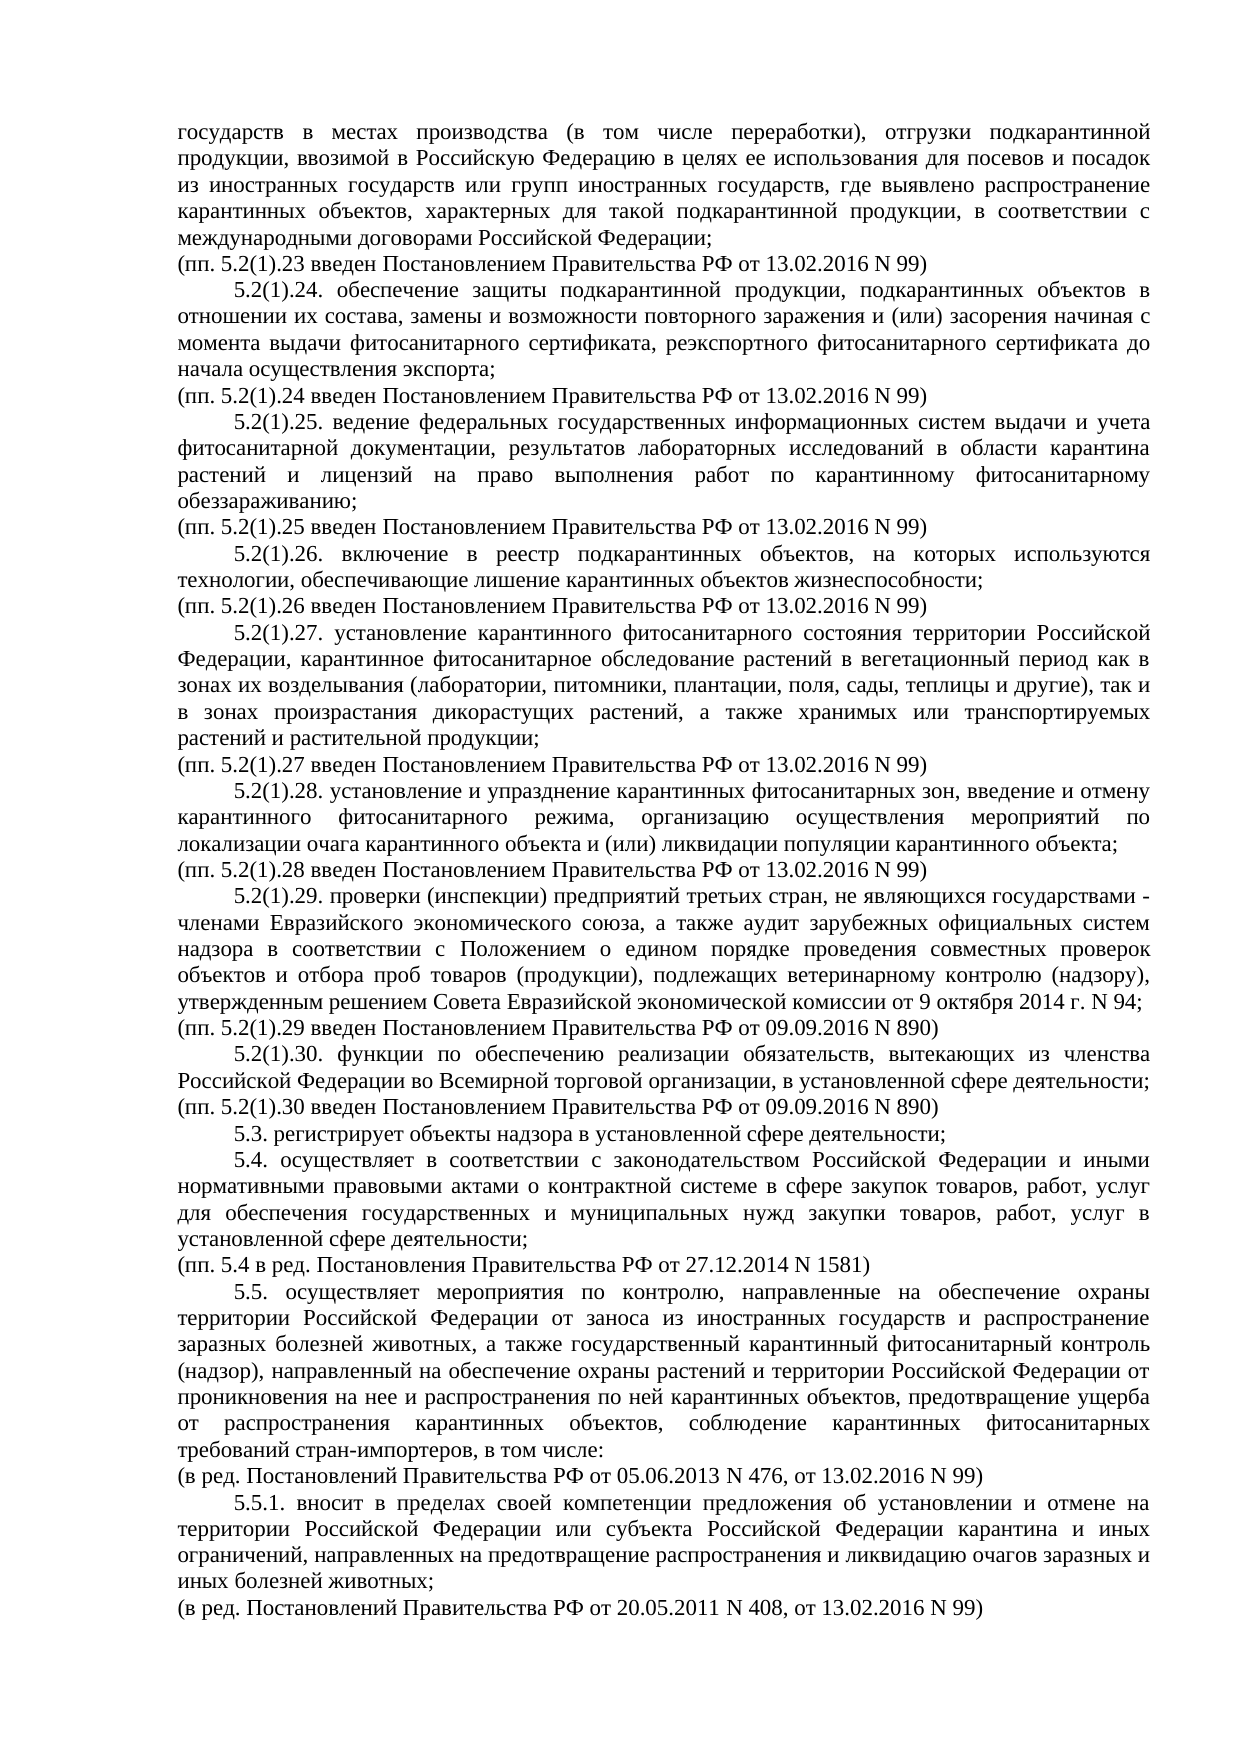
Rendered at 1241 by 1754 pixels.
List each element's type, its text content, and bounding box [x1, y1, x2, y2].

text (пп. 5.2(1).23 введен Постановлением Правительства РФ от 13.02.2016 N 99) [177, 250, 1152, 276]
text 5.2(1).30. функции по обеспечению реализации обязательств, вытекающих из членства Российской Федерации во Всемирной торговой организации, в установленной сфере деятельности; [177, 1041, 1152, 1093]
text 5.2(1).29. проверки (инспекции) предприятий третьих стран, не являющихся государствами - членами Евразийского экономического союза, а также аудит зарубежных официальных систем надзора в соответствии с Положением о едином порядке проведения совместных проверок объектов и отбора проб товаров (продукции), подлежащих ветеринарному контролю (надзору), утвержденным решением Совета Евразийской экономической комиссии от 9 октября 2014 г. N 94; [177, 882, 1152, 1014]
text (пп. 5.2(1).24 введен Постановлением Правительства РФ от 13.02.2016 N 99) [177, 382, 1152, 408]
text 5.2(1).27. установление карантинного фитосанитарного состояния территории Российской Федерации, карантинное фитосанитарное обследование растений в вегетационный период как в зонах их возделывания (лаборатории, питомники, плантации, поля, сады, теплицы и другие), так и в зонах произрастания дикорастущих растений, а также хранимых или транспортируемых растений и растительной продукции; [177, 619, 1152, 751]
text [177, 118, 1152, 250]
text 5.3. регистрирует объекты надзора в установленной сфере деятельности; [177, 1119, 1152, 1146]
text (пп. 5.2(1).30 введен Постановлением Правительства РФ от 09.09.2016 N 890) [177, 1093, 1152, 1119]
text (пп. 5.2(1).28 введен Постановлением Правительства РФ от 13.02.2016 N 99) [177, 856, 1152, 882]
text (в ред. Постановлений Правительства РФ от 05.06.2013 N 476, от 13.02.2016 N 99) [177, 1462, 1152, 1488]
text 5.2(1).28. установление и упразднение карантинных фитосанитарных зон, введение и отмену карантинного фитосанитарного режима, организацию осуществления мероприятий по локализации очага карантинного объекта и (или) ликвидации популяции карантинного объекта; [177, 777, 1152, 856]
text 5.2(1).26. включение в реестр подкарантинных объектов, на которых используются технологии, обеспечивающие лишение карантинных объектов жизнеспособности; [177, 540, 1152, 592]
text 5.2(1).25. ведение федеральных государственных информационных систем выдачи и учета фитосанитарной документации, результатов лабораторных исследований в области карантина растений и лицензий на право выполнения работ по карантинному фитосанитарному обеззараживанию; [177, 408, 1152, 513]
text (пп. 5.2(1).27 введен Постановлением Правительства РФ от 13.02.2016 N 99) [177, 751, 1152, 777]
text 5.5.1. вносит в пределах своей компетенции предложения об установлении и отмене на территории Российской Федерации или субъекта Российской Федерации карантина и иных ограничений, направленных на предотвращение распространения и ликвидацию очагов заразных и иных болезней животных; [177, 1488, 1152, 1594]
text 5.5. осуществляет мероприятия по контролю, направленные на обеспечение охраны территории Российской Федерации от заноса из иностранных государств и распространение заразных болезней животных, а также государственный карантинный фитосанитарный контроль (надзор), направленный на обеспечение охраны растений и территории Российской Федерации от проникновения на нее и распространения по ней карантинных объектов, предотвращение ущерба от распространения карантинных объектов, соблюдение карантинных фитосанитарных требований стран-импортеров, в том числе: [177, 1278, 1152, 1462]
text (пп. 5.4 в ред. Постановления Правительства РФ от 27.12.2014 N 1581) [177, 1251, 1152, 1278]
text (в ред. Постановлений Правительства РФ от 20.05.2011 N 408, от 13.02.2016 N 99) [177, 1594, 1152, 1620]
text (пп. 5.2(1).26 введен Постановлением Правительства РФ от 13.02.2016 N 99) [177, 592, 1152, 619]
text (пп. 5.2(1).25 введен Постановлением Правительства РФ от 13.02.2016 N 99) [177, 513, 1152, 540]
text 5.2(1).24. обеспечение защиты подкарантинной продукции, подкарантинных объектов в отношении их состава, замены и возможности повторного заражения и (или) засорения начиная с момента выдачи фитосанитарного сертификата, реэкспортного фитосанитарного сертификата до начала осуществления экспорта; [177, 276, 1152, 382]
text (пп. 5.2(1).29 введен Постановлением Правительства РФ от 09.09.2016 N 890) [177, 1014, 1152, 1041]
text 5.4. осуществляет в соответствии с законодательством Российской Федерации и иными нормативными правовыми актами о контрактной системе в сфере закупок товаров, работ, услуг для обеспечения государственных и муниципальных нужд закупки товаров, работ, услуг в установленной сфере деятельности; [177, 1146, 1152, 1251]
